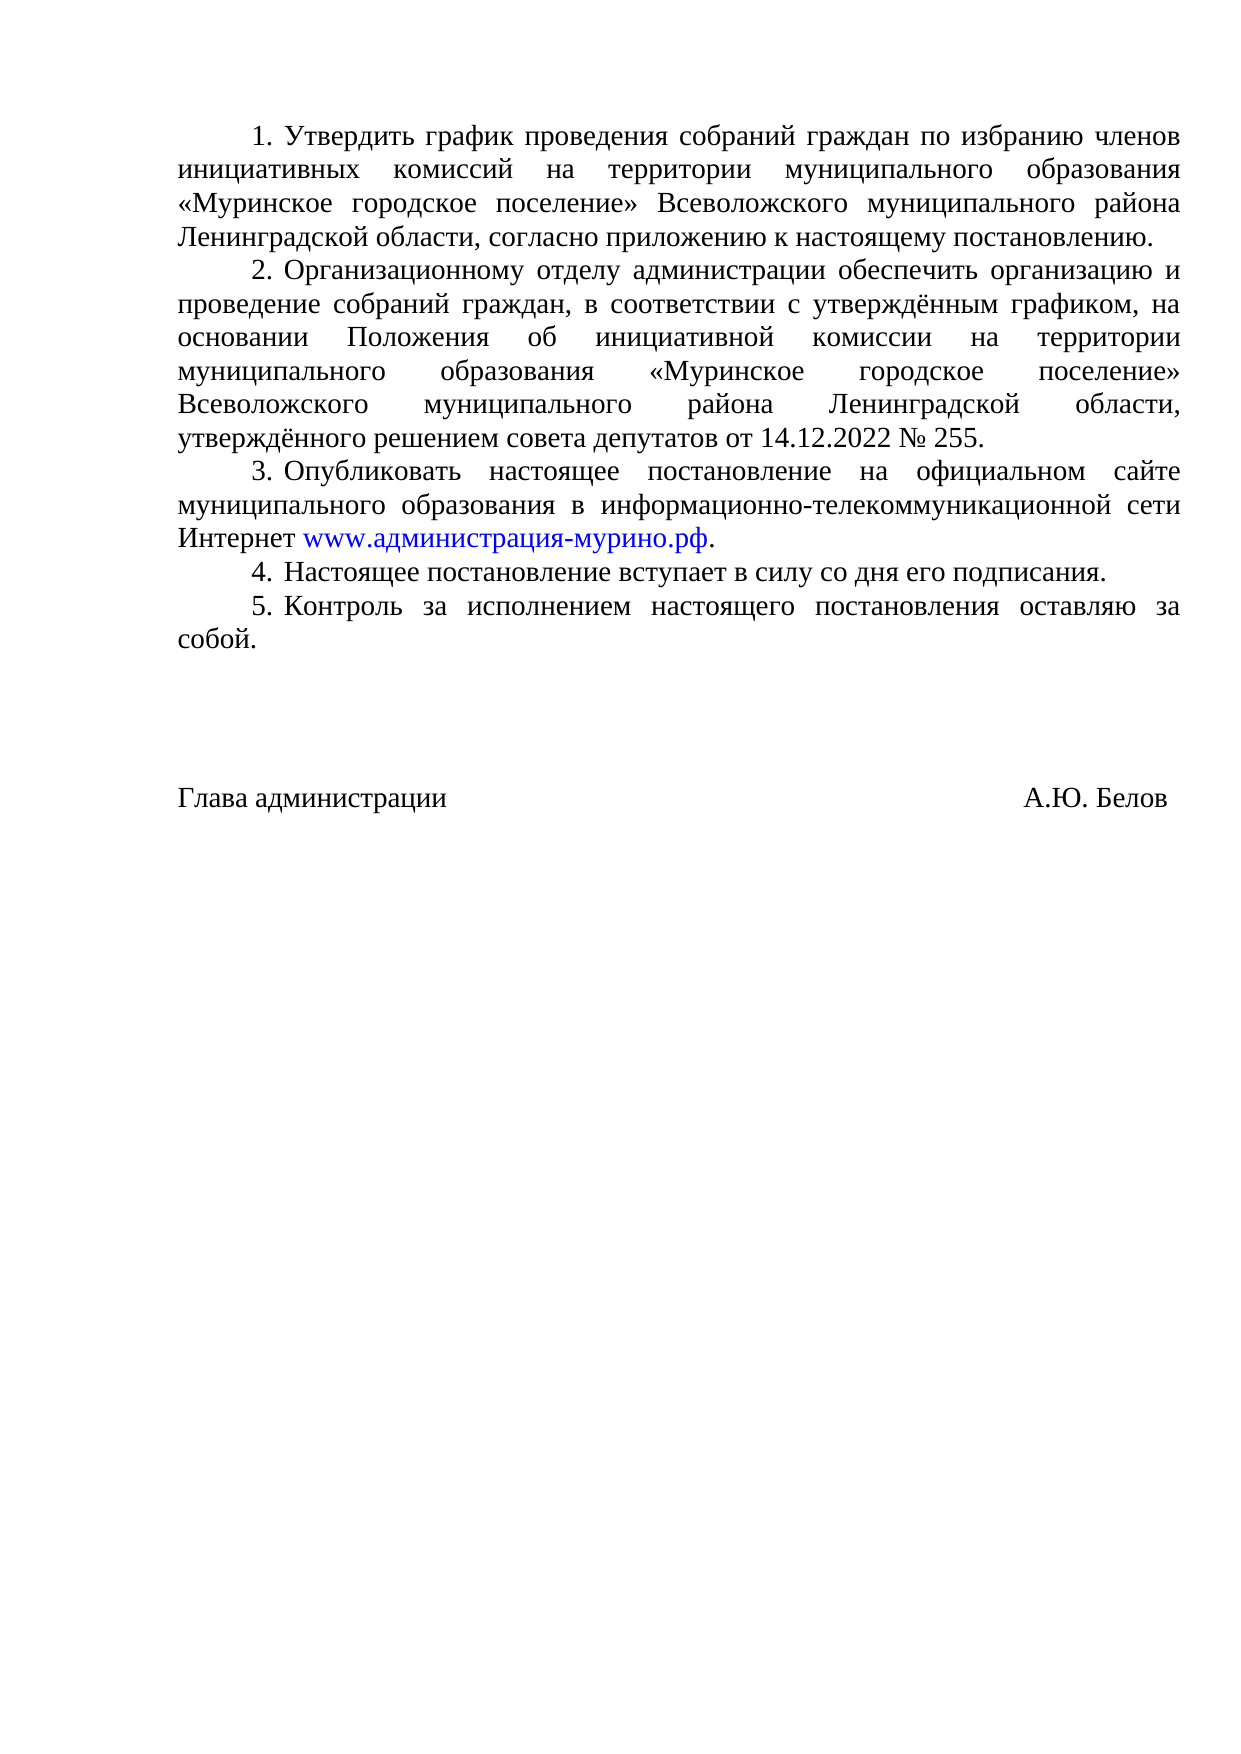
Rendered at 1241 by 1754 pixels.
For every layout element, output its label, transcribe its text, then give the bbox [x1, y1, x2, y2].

list Настоящее постановление вступает в силу со дня его подписания. [177, 554, 1181, 588]
list Организационному отделу администрации обеспечить организацию и проведение собраний граждан, в соответствии с утверждённым графиком, на основании Положения об инициативной комиссии на территории муниципального образования «Муринское городское поселение» Всеволожского муниципального района Ленинградской области, утверждённого решением совета депутатов от 14.12.2022 № 255. [177, 252, 1181, 453]
list Утвердить график проведения собраний граждан по избранию членов инициативных комиссий на территории муниципального образования «Муринское городское поселение» Всеволожского муниципального района Ленинградской области, согласно приложению к настоящему постановлению. [177, 118, 1181, 252]
list Опубликовать настоящее постановление на официальном сайте муниципального образования в информационно-телекоммуникационной сети Интернет www.администрация-мурино.рф. [177, 453, 1181, 554]
list Контроль за исполнением настоящего постановления оставляю за собой. [177, 588, 1181, 655]
text Глава администрации А.Ю. Белов [177, 780, 1178, 814]
